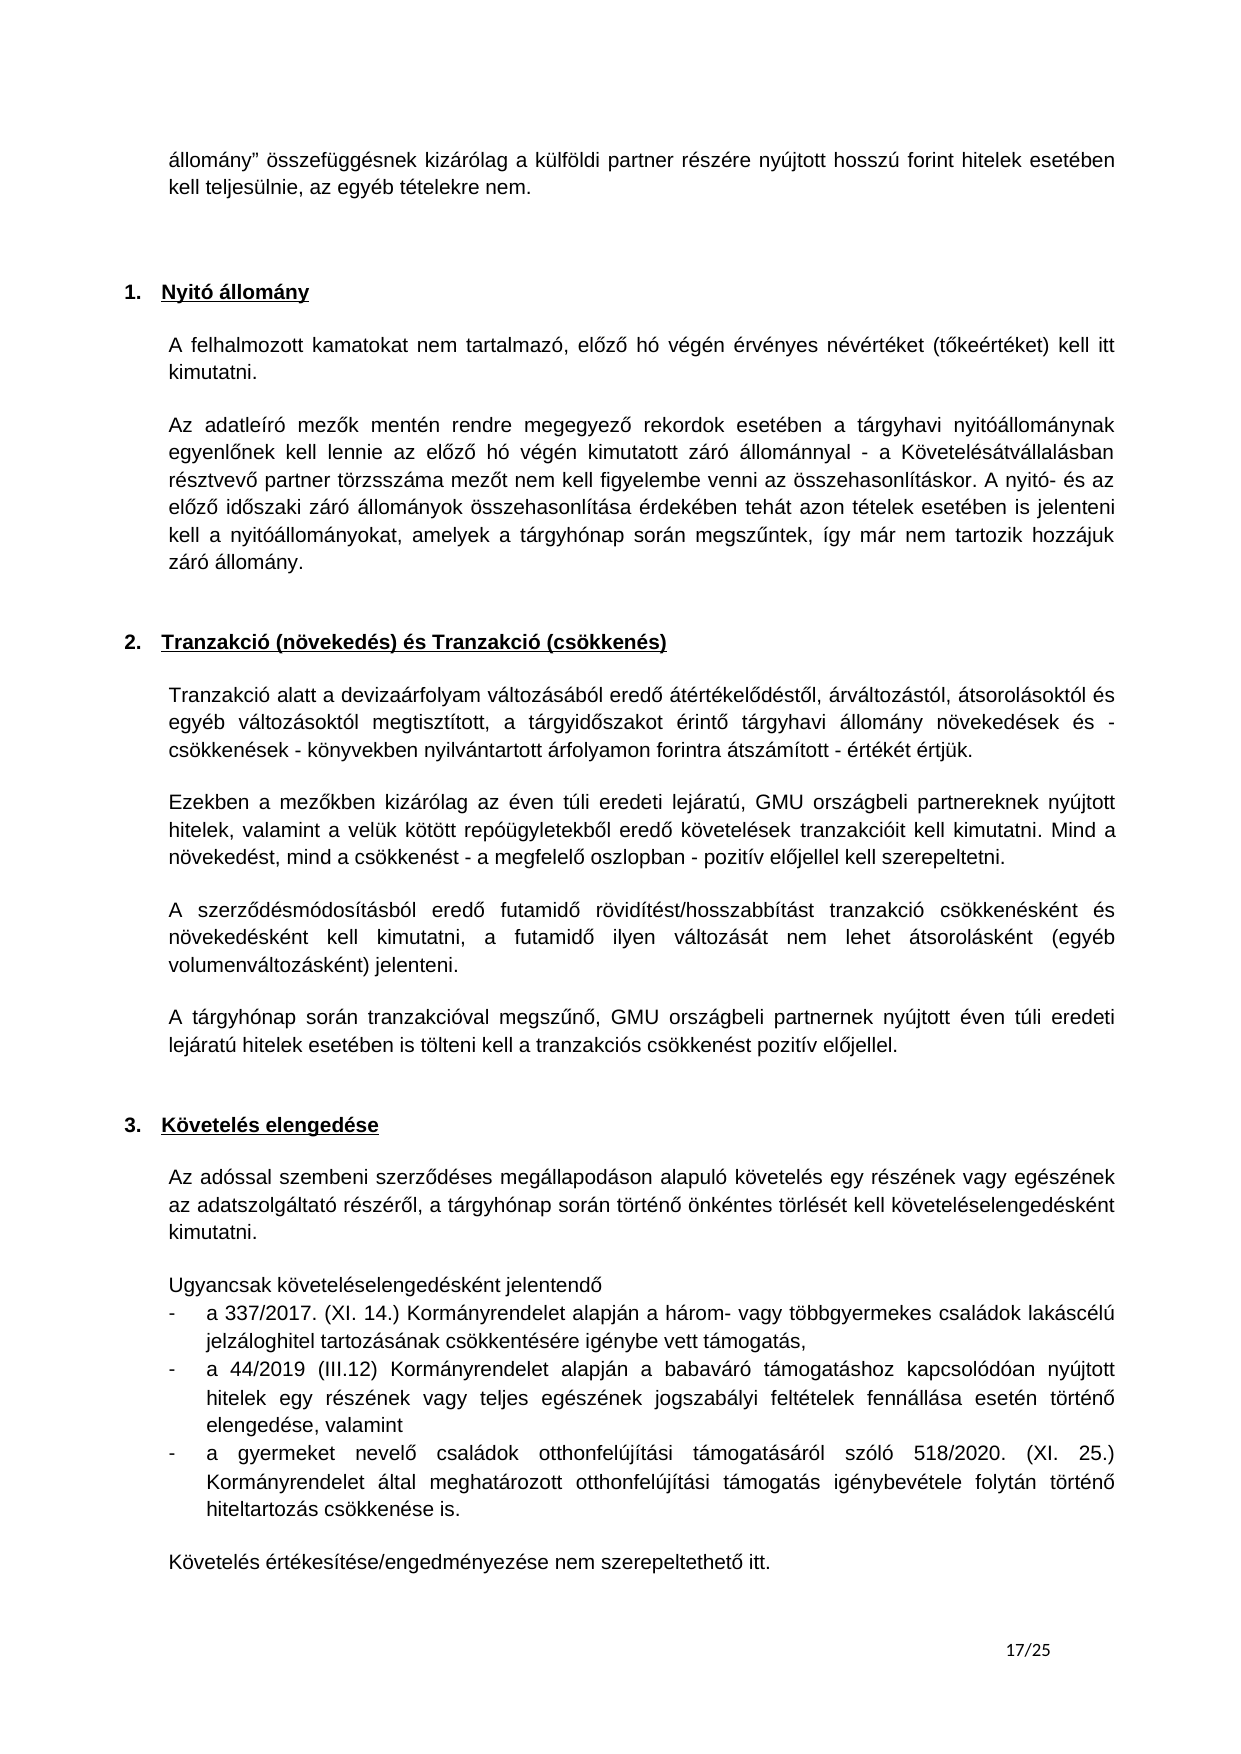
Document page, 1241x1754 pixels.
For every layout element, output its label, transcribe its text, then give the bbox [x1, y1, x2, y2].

list a gyermeket nevelő családok otthonfelújítási támogatásáról szóló 518/2020. (XI. 25.) Kormányrendelet által meghatározott otthonfelújítási támogatás igénybevétele folytán történő hiteltartozás csökkenése is. [168, 1441, 1116, 1521]
text Az adatleíró mezők mentén rendre megegyező rekordok esetében a tárgyhavi nyitóállománynak egyenlőnek kell lennie az előző hó végén kimutatott záró állománnyal - a Követelésátvállalásban résztvevő partner törzsszáma mezőt nem kell figyelembe venni az összehasonlításkor. A nyitó- és az előző időszaki záró állományok összehasonlítása érdekében tehát azon tételek esetében is jelenteni kell a nyitóállományokat, amelyek a tárgyhónap során megszűntek, így már nem tartozik hozzájuk záró állomány. [168, 413, 1116, 574]
list Követelés értékesítése/engedményezése nem szerepeltethető itt. [168, 1549, 1116, 1573]
list A szerződésmódosításból eredő futamidő rövidítést/hosszabbítást tranzakció csökkenésként és növekedésként kell kimutatni, a futamidő ilyen változását nem lehet átsorolásként (egyéb volumenváltozásként) jelenteni. [168, 898, 1116, 977]
list Nyitó állomány [124, 280, 1116, 304]
list a 44/2019 (III.12) Kormányrendelet alapján a babaváró támogatáshoz kapcsolódóan nyújtott hitelek egy részének vagy teljes egészének jogszabályi feltételek fennállása esetén történő elengedése, valamint [168, 1357, 1116, 1437]
list Ugyancsak követeléselengedésként jelentendő [168, 1273, 1116, 1297]
list Ezekben a mezőkben kizárólag az éven túli eredeti lejáratú, GMU országbeli partnereknek nyújtott hitelek, valamint a velük kötött repóügyletekből eredő követelések tranzakcióit kell kimutatni. Mind a növekedést, mind a csökkenést - a megfelelő oszlopban - pozitív előjellel kell szerepeltetni. [168, 790, 1116, 869]
list a 337/2017. (XI. 14.) Kormányrendelet alapján a három- vagy többgyermekes családok lakáscélú jelzáloghitel tartozásának csökkentésére igénybe vett támogatás, [168, 1300, 1116, 1353]
list Tranzakció (növekedés) és Tranzakció (csökkenés) [124, 630, 1116, 654]
list Az adóssal szembeni szerződéses megállapodáson alapuló követelés egy részének vagy egészének az adatszolgáltató részéről, a tárgyhónap során történő önkéntes törlését kell követeléselengedésként kimutatni. [168, 1165, 1116, 1244]
list A tárgyhónap során tranzakcióval megszűnő, GMU országbeli partnernek nyújtott éven túli eredeti lejáratú hitelek esetében is tölteni kell a tranzakciós csökkenést pozitív előjellel. [168, 1005, 1116, 1057]
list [168, 148, 1116, 199]
text A felhalmozott kamatokat nem tartalmazó, előző hó végén érvényes névértéket (tőkeértéket) kell itt kimutatni. [168, 333, 1116, 384]
list Követelés elengedése [124, 1113, 1116, 1137]
list Tranzakció alatt a devizaárfolyam változásából eredő átértékelődéstől, árváltozástól, átsorolásoktól és egyéb változásoktól megtisztított, a tárgyidőszakot érintő tárgyhavi állomány növekedések és -csökkenések - könyvekben nyilvántartott árfolyamon forintra átszámított - értékét értjük. [168, 683, 1116, 762]
